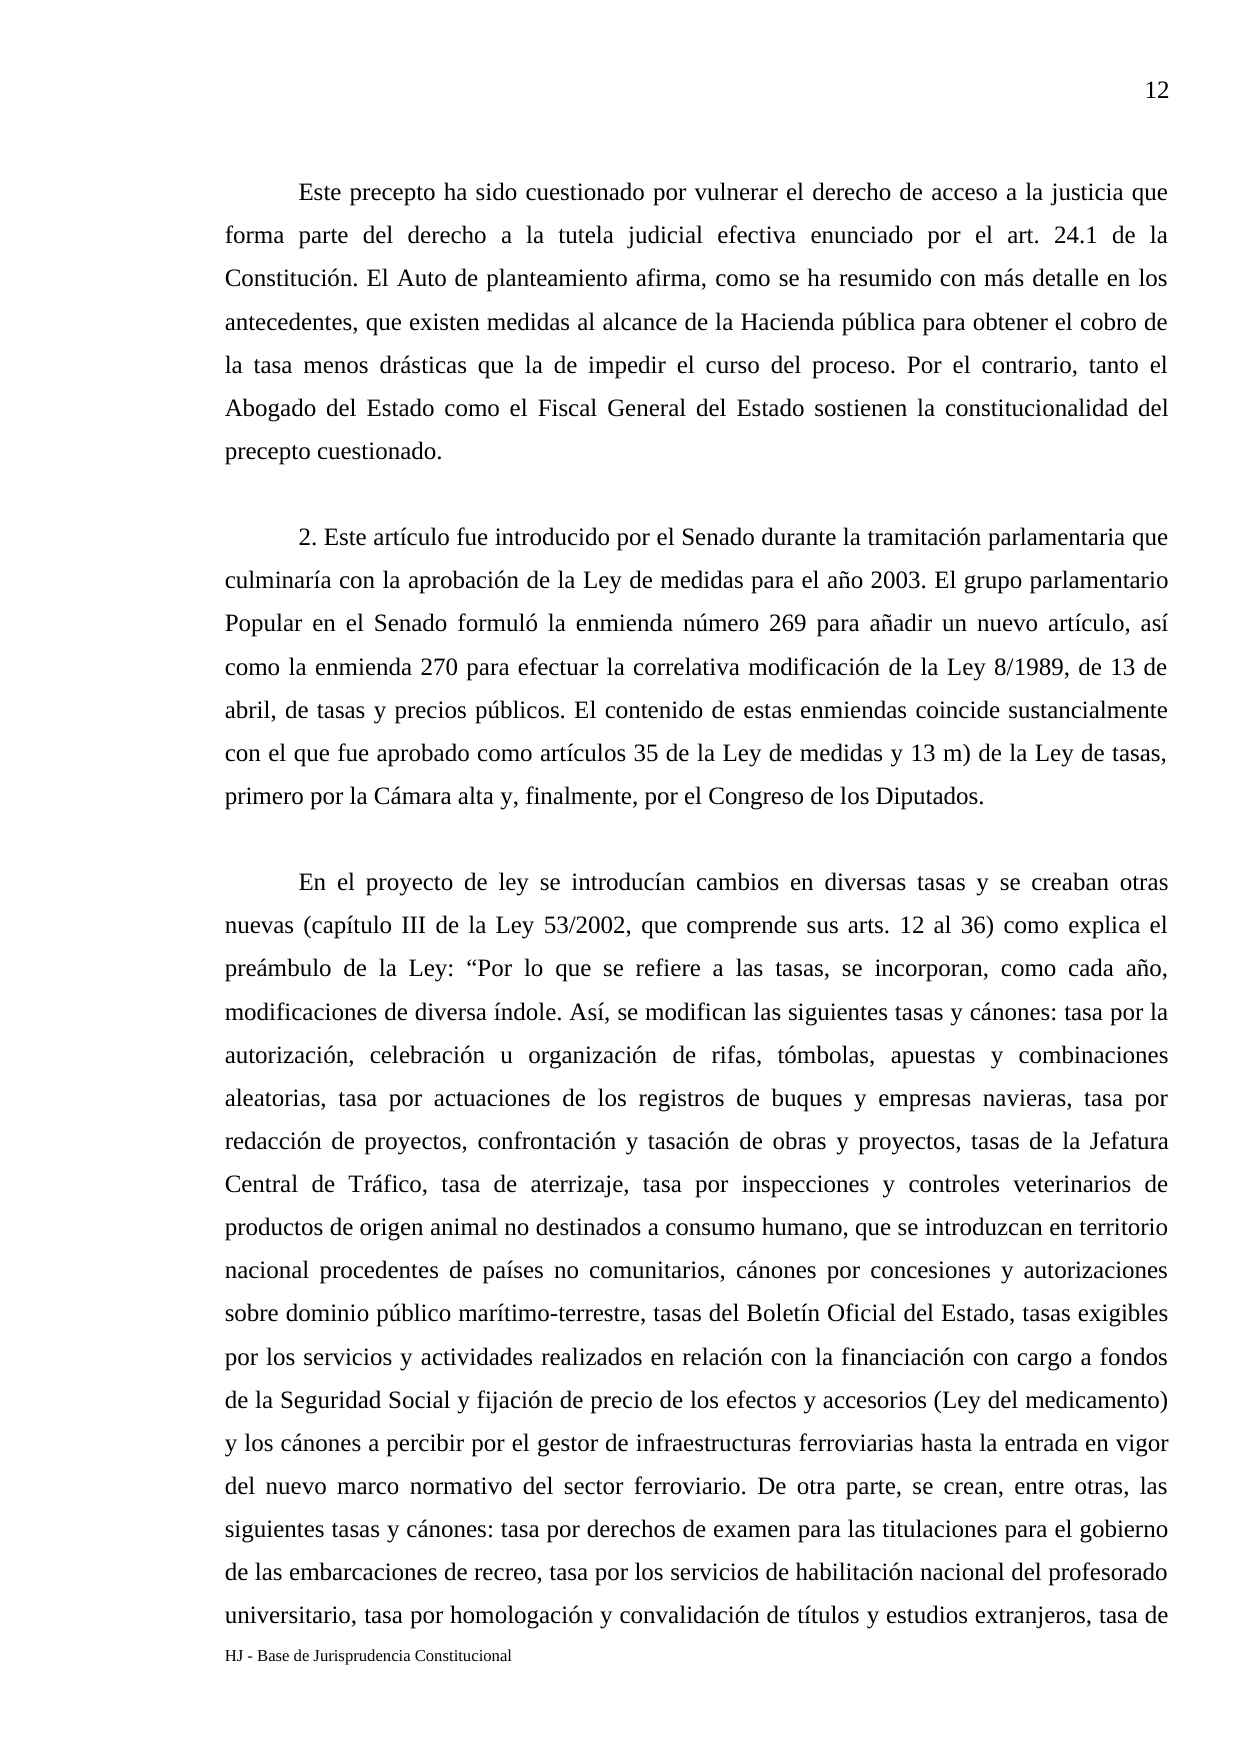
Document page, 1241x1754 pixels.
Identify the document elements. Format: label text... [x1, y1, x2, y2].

text 2. Este artículo fue introducido por el Senado durante la tramitación parlamentaria que culminaría con la aprobación de la Ley de medidas para el año 2003. El grupo parlamentario Popular en el Senado formuló la enmienda número 269 para añadir un nuevo artículo, así como la enmienda 270 para efectuar la correlativa modificación de la Ley 8/1989, de 13 de abril, de tasas y precios públicos. El contenido de estas enmiendas coincide sustancialmente con el que fue aprobado como artículos 35 de la Ley de medidas y 13 m) de la Ley de tasas, primero por la Cámara alta y, finalmente, por el Congreso de los Diputados. [224, 522, 1169, 810]
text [224, 867, 1169, 1629]
text Este precepto ha sido cuestionado por vulnerar el derecho de acceso a la justicia que forma parte del derecho a la tutela judicial efectiva enunciado por el art. 24.1 de la Constitución. El Auto de planteamiento afirma, como se ha resumido con más detalle en los antecedentes, que existen medidas al alcance de la Hacienda pública para obtener el cobro de la tasa menos drásticas que la de impedir el curso del proceso. Por el contrario, tanto el Abogado del Estado como el Fiscal General del Estado sostienen la constitucionalidad del precepto cuestionado. [224, 177, 1169, 465]
